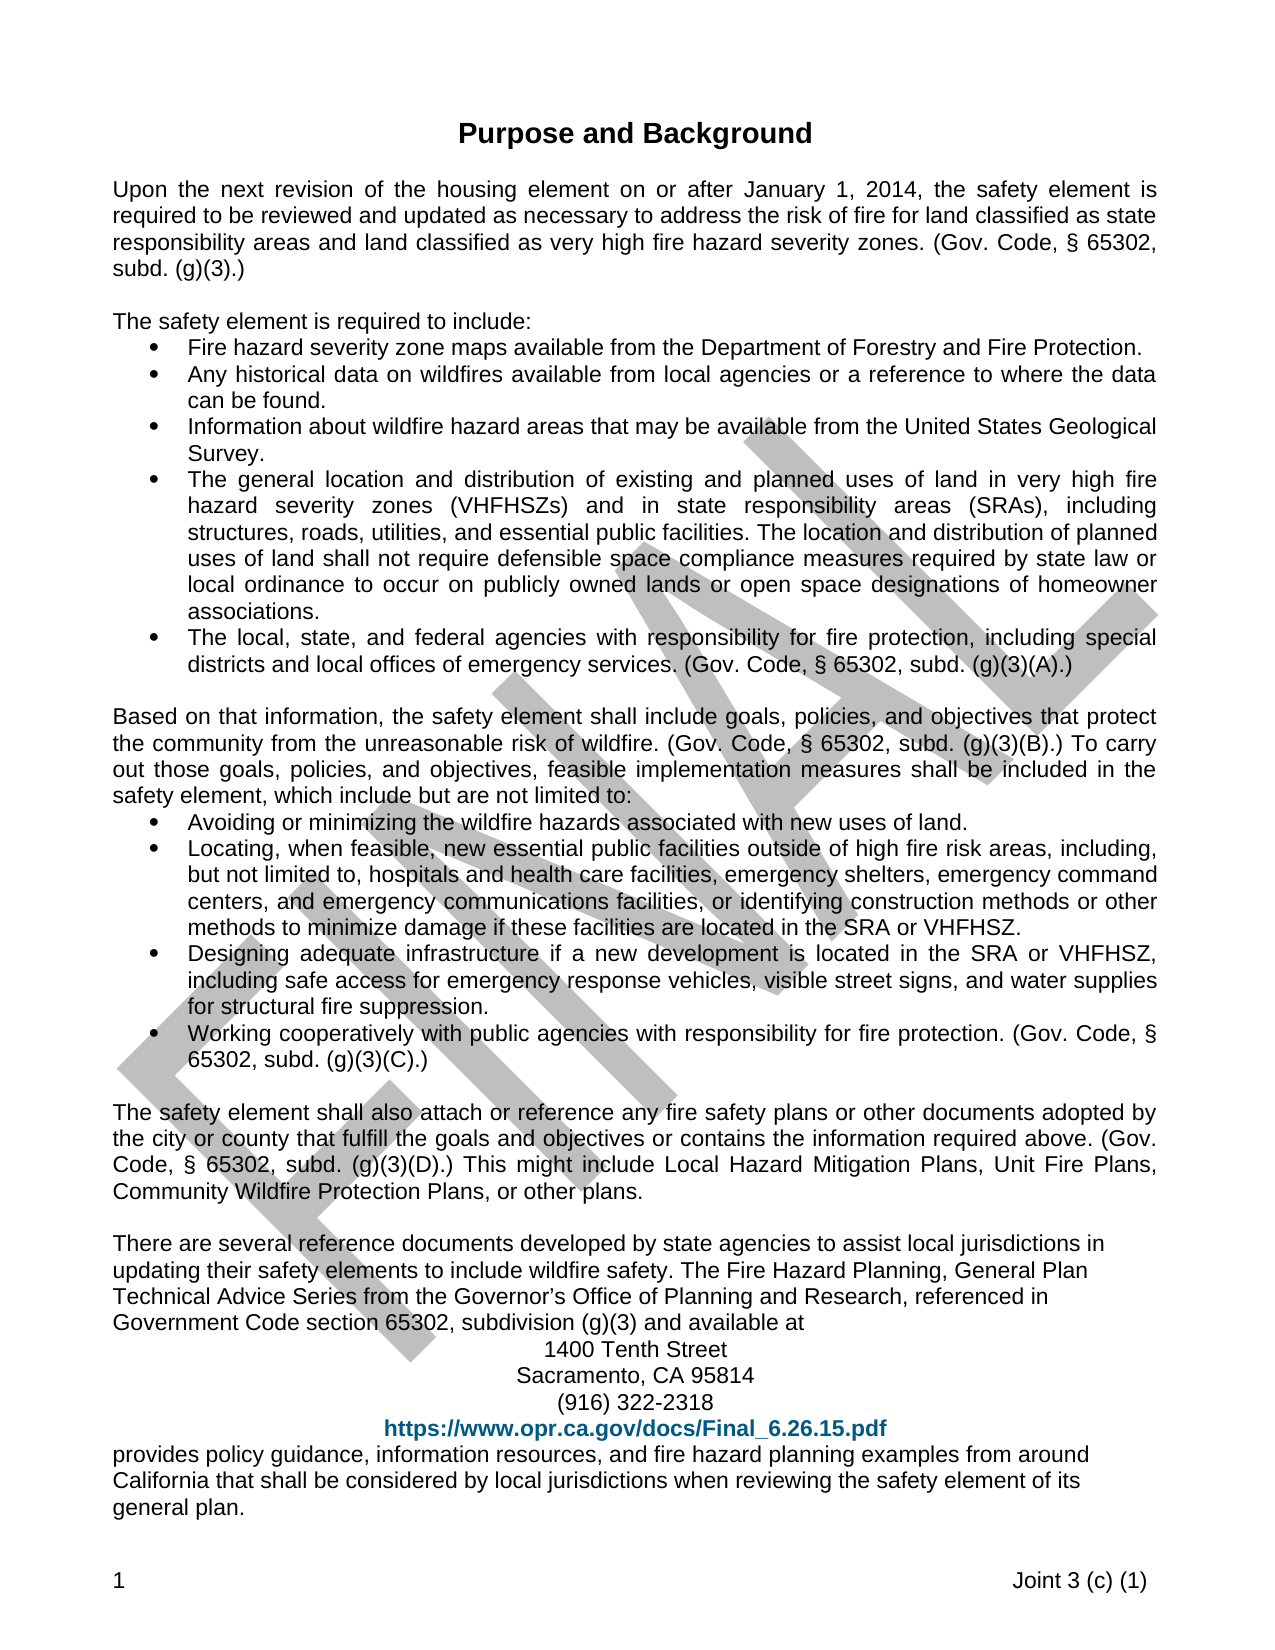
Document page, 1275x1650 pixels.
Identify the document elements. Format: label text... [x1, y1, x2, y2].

text There are several reference documents developed by state agencies to assist local jurisdictions in updating their safety elements to include wildfire safety. The Fire Hazard Planning, General Plan Technical Advice Series from the Governor’s Office of Planning and Research, referenced in Government Code section 65302, subdivision (g)(3) and available at [112, 1230, 1158, 1336]
list Locating, when feasible, new essential public facilities outside of high fire risk areas, including, but not limited to, hospitals and health care facilities, emergency shelters, emergency command centers, and emergency communications facilities, or identifying construction methods or other methods to minimize damage if these facilities are located in the SRA or VHFHSZ. [150, 835, 1158, 940]
list Avoiding or minimizing the wildfire hazards associated with new uses of land. [150, 809, 1158, 835]
list Information about wildfire hazard areas that may be available from the United States Geological Survey. [150, 413, 1158, 466]
text The safety element is required to include: [112, 308, 1158, 334]
text Sacramento, CA 95814 [112, 1362, 1158, 1388]
text 1400 Tenth Street [112, 1336, 1158, 1362]
text (916) 322-2318 [112, 1388, 1158, 1415]
list Any historical data on wildfires available from local agencies or a reference to where the data can be found. [150, 361, 1158, 413]
text https://www.opr.ca.gov/docs/Final_6.26.15.pdf [112, 1415, 1158, 1441]
list The general location and distribution of existing and planned uses of land in very high fire hazard severity zones (VHFHSZs) and in state responsibility areas (SRAs), including structures, roads, utilities, and essential public facilities. The location and distribution of planned uses of land shall not require defensible space compliance measures required by state law or local ordinance to occur on publicly owned lands or open space designations of homeowner associations. [150, 466, 1158, 624]
list Fire hazard severity zone maps available from the Department of Forestry and Fire Protection. [150, 334, 1158, 361]
text Based on that information, the safety element shall include goals, policies, and objectives that protect the community from the unreasonable risk of wildfire. (Gov. Code, § 65302, subd. (g)(3)(B).) To carry out those goals, policies, and objectives, feasible implementation measures shall be included in the safety element, which include but are not limited to: [112, 703, 1158, 809]
list Designing adequate infrastructure if a new development is located in the SRA or VHFHSZ, including safe access for emergency response vehicles, visible street signs, and water supplies for structural fire suppression. [150, 940, 1158, 1019]
list Working cooperatively with public agencies with responsibility for fire protection. (Gov. Code, § 65302, subd. (g)(3)(C).) [150, 1019, 1158, 1072]
text Upon the next revision of the housing element on or after January 1, 2014, the safety element is required to be reviewed and updated as necessary to address the risk of fire for land classified as state responsibility areas and land classified as very high fire hazard severity zones. (Gov. Code, § 65302, subd. (g)(3).) [112, 176, 1158, 282]
text Purpose and Background [112, 116, 1158, 150]
text provides policy guidance, information resources, and fire hazard planning examples from around California that shall be considered by local jurisdictions when reviewing the safety element of its general plan. [112, 1441, 1158, 1520]
list The local, state, and federal agencies with responsibility for fire protection, including special districts and local offices of emergency services. (Gov. Code, § 65302, subd. (g)(3)(A).) [150, 624, 1158, 677]
text The safety element shall also attach or reference any fire safety plans or other documents adopted by the city or county that fulfill the goals and objectives or contains the information required above. (Gov. Code, § 65302, subd. (g)(3)(D).) This might include Local Hazard Mitigation Plans, Unit Fire Plans, Community Wildfire Protection Plans, or other plans. [112, 1098, 1158, 1204]
